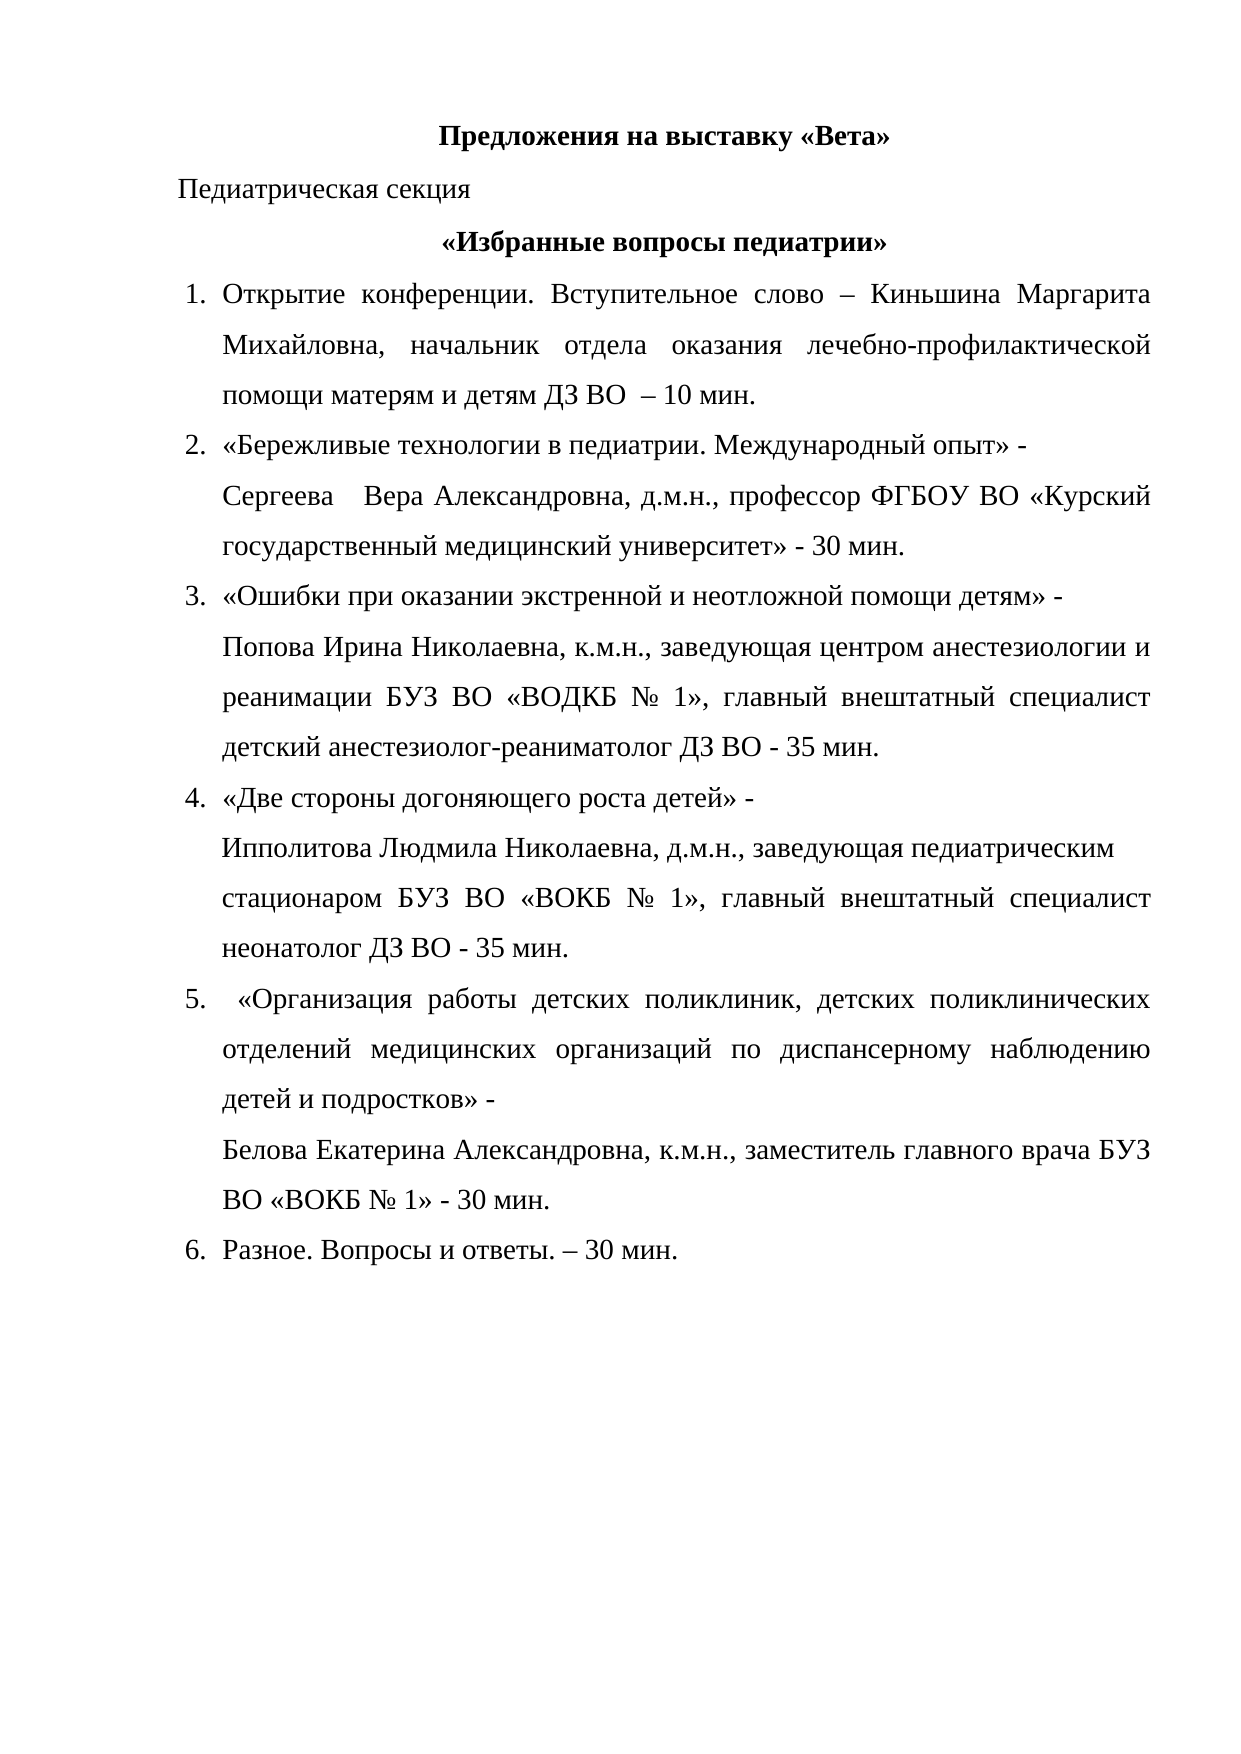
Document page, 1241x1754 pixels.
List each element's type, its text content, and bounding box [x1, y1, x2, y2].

text Предложения на выставку «Вета» [177, 118, 1152, 152]
list Попова Ирина Николаевна, к.м.н., заведующая центром анестезиологии и реанимации БУЗ ВО «ВОДКБ № 1», главный внештатный специалист детский анестезиолог-реаниматолог ДЗ ВО - 35 мин. [222, 629, 1152, 763]
text Ипполитова Людмила Николаевна, д.м.н., заведующая педиатрическим [184, 830, 1152, 863]
text стационаром БУЗ ВО «ВОКБ № 1», главный внештатный специалист неонатолог ДЗ ВО - 35 мин. [222, 880, 1152, 964]
list Открытие конференции. Вступительное слово – Киньшина Маргарита Михайловна, начальник отдела оказания лечебно-профилактической помощи матерям и детям ДЗ ВО – 10 мин. [184, 277, 1152, 411]
list «Ошибки при оказании экстренной и неотложной помощи детям» - [184, 578, 1152, 612]
list «Организация работы детских поликлиник, детских поликлинических отделений медицинских организаций по диспансерному наблюдению детей и подростков» - [184, 981, 1152, 1115]
text Педиатрическая секция [177, 171, 1152, 204]
text «Избранные вопросы педиатрии» [177, 224, 1152, 257]
list Сергеева Вера Александровна, д.м.н., профессор ФГБОУ ВО «Курский государственный медицинский университет» - 30 мин. [222, 478, 1152, 562]
list «Две стороны догоняющего роста детей» - [184, 780, 1152, 813]
list Разное. Вопросы и ответы. – 30 мин. [184, 1232, 1152, 1266]
list «Бережливые технологии в педиатрии. Международный опыт» - [184, 427, 1152, 461]
list Белова Екатерина Александровна, к.м.н., заместитель главного врача БУЗ ВО «ВОКБ № 1» - 30 мин. [222, 1132, 1152, 1216]
